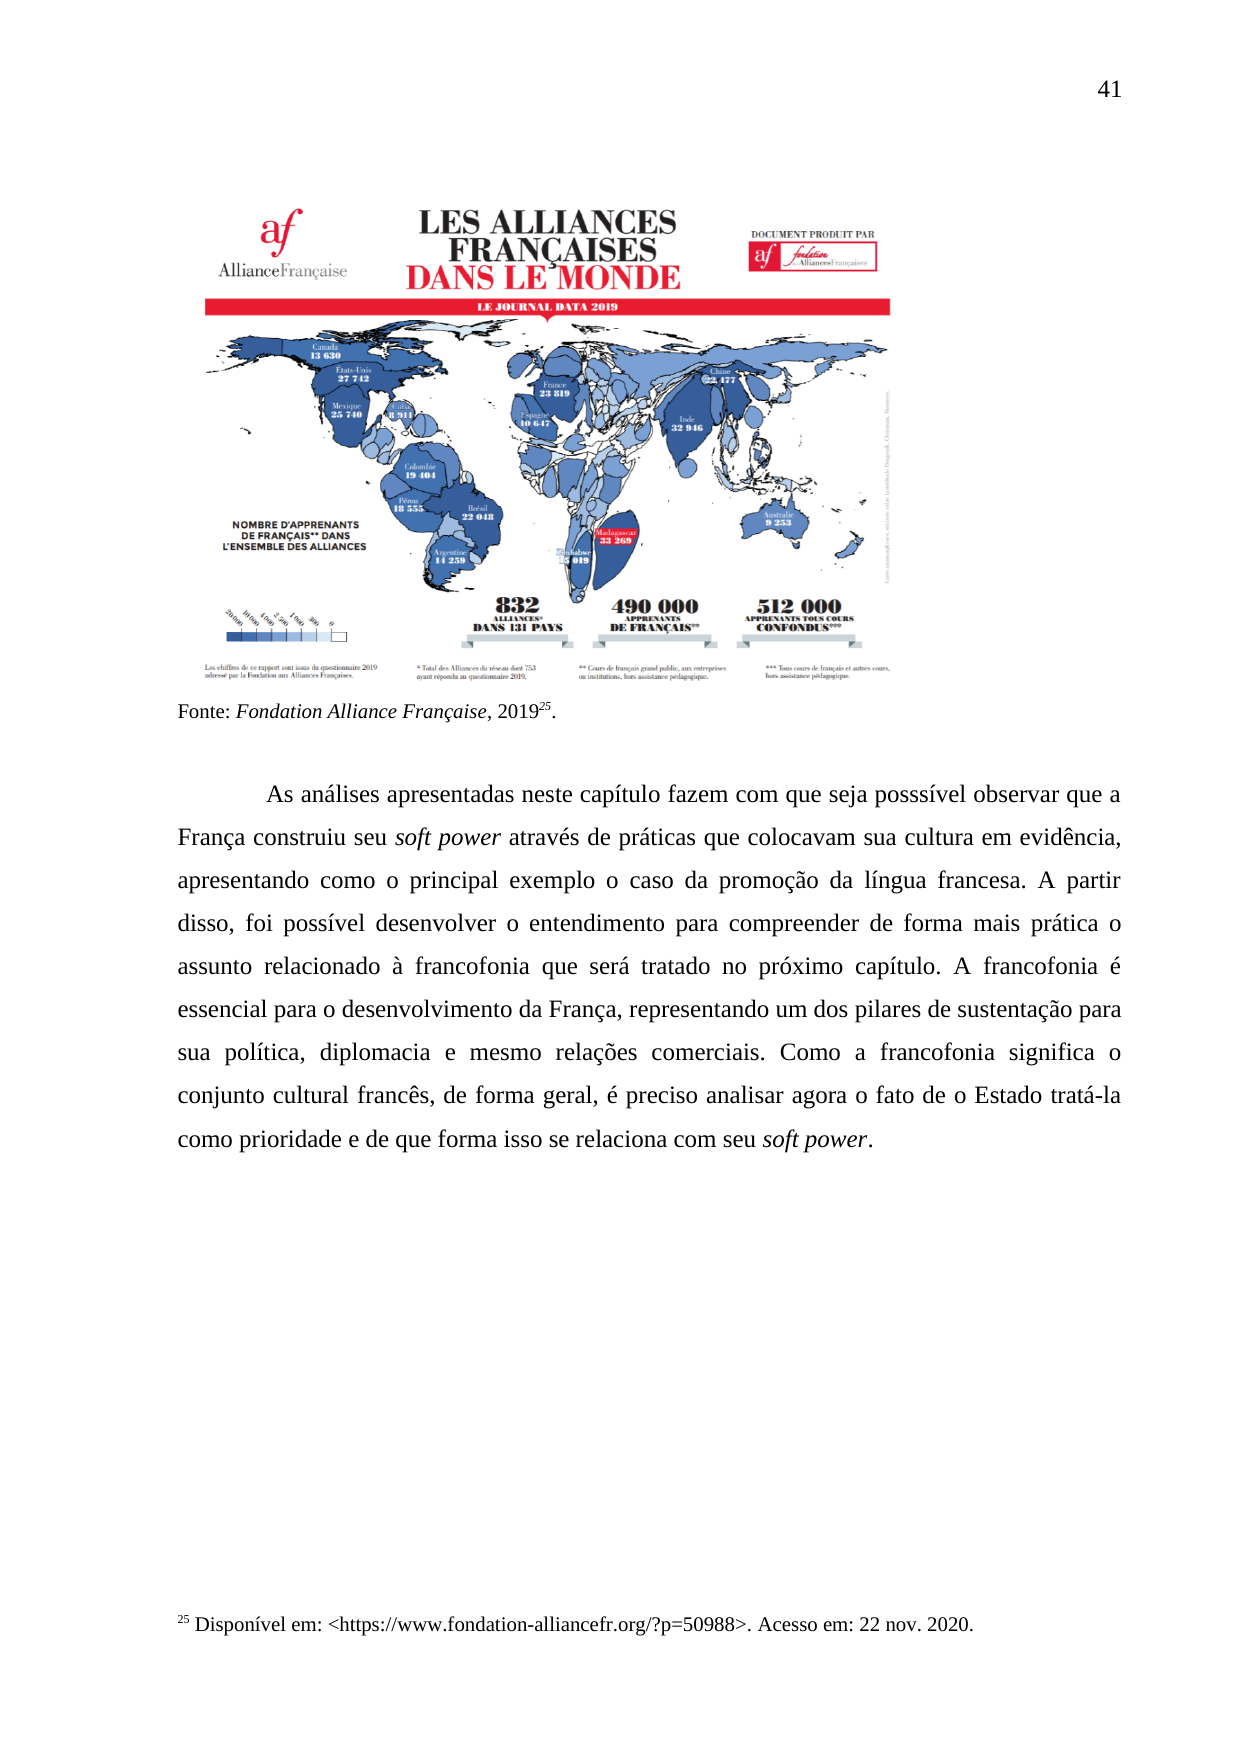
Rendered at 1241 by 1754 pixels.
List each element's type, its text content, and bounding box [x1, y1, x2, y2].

text As análises apresentadas neste capítulo fazem com que seja posssível observar que a França construiu seu soft power através de práticas que colocavam sua cultura em evidência, apresentando como o principal exemplo o caso da promoção da língua francesa. A partir disso, foi possível desenvolver o entendimento para compreender de forma mais prática o assunto relacionado à francofonia que será tratado no próximo capítulo. A francofonia é essencial para o desenvolvimento da França, representando um dos pilares de sustentação para sua política, diplomacia e mesmo relações comerciais. Como a francofonia significa o conjunto cultural francês, de forma geral, é preciso analisar agora o fato de o Estado tratá-la como prioridade e de que forma isso se relaciona com seu soft power. [177, 779, 1122, 1152]
picture [177, 177, 892, 686]
text Fonte: Fondation Alliance Française, 2019. [177, 699, 1122, 723]
